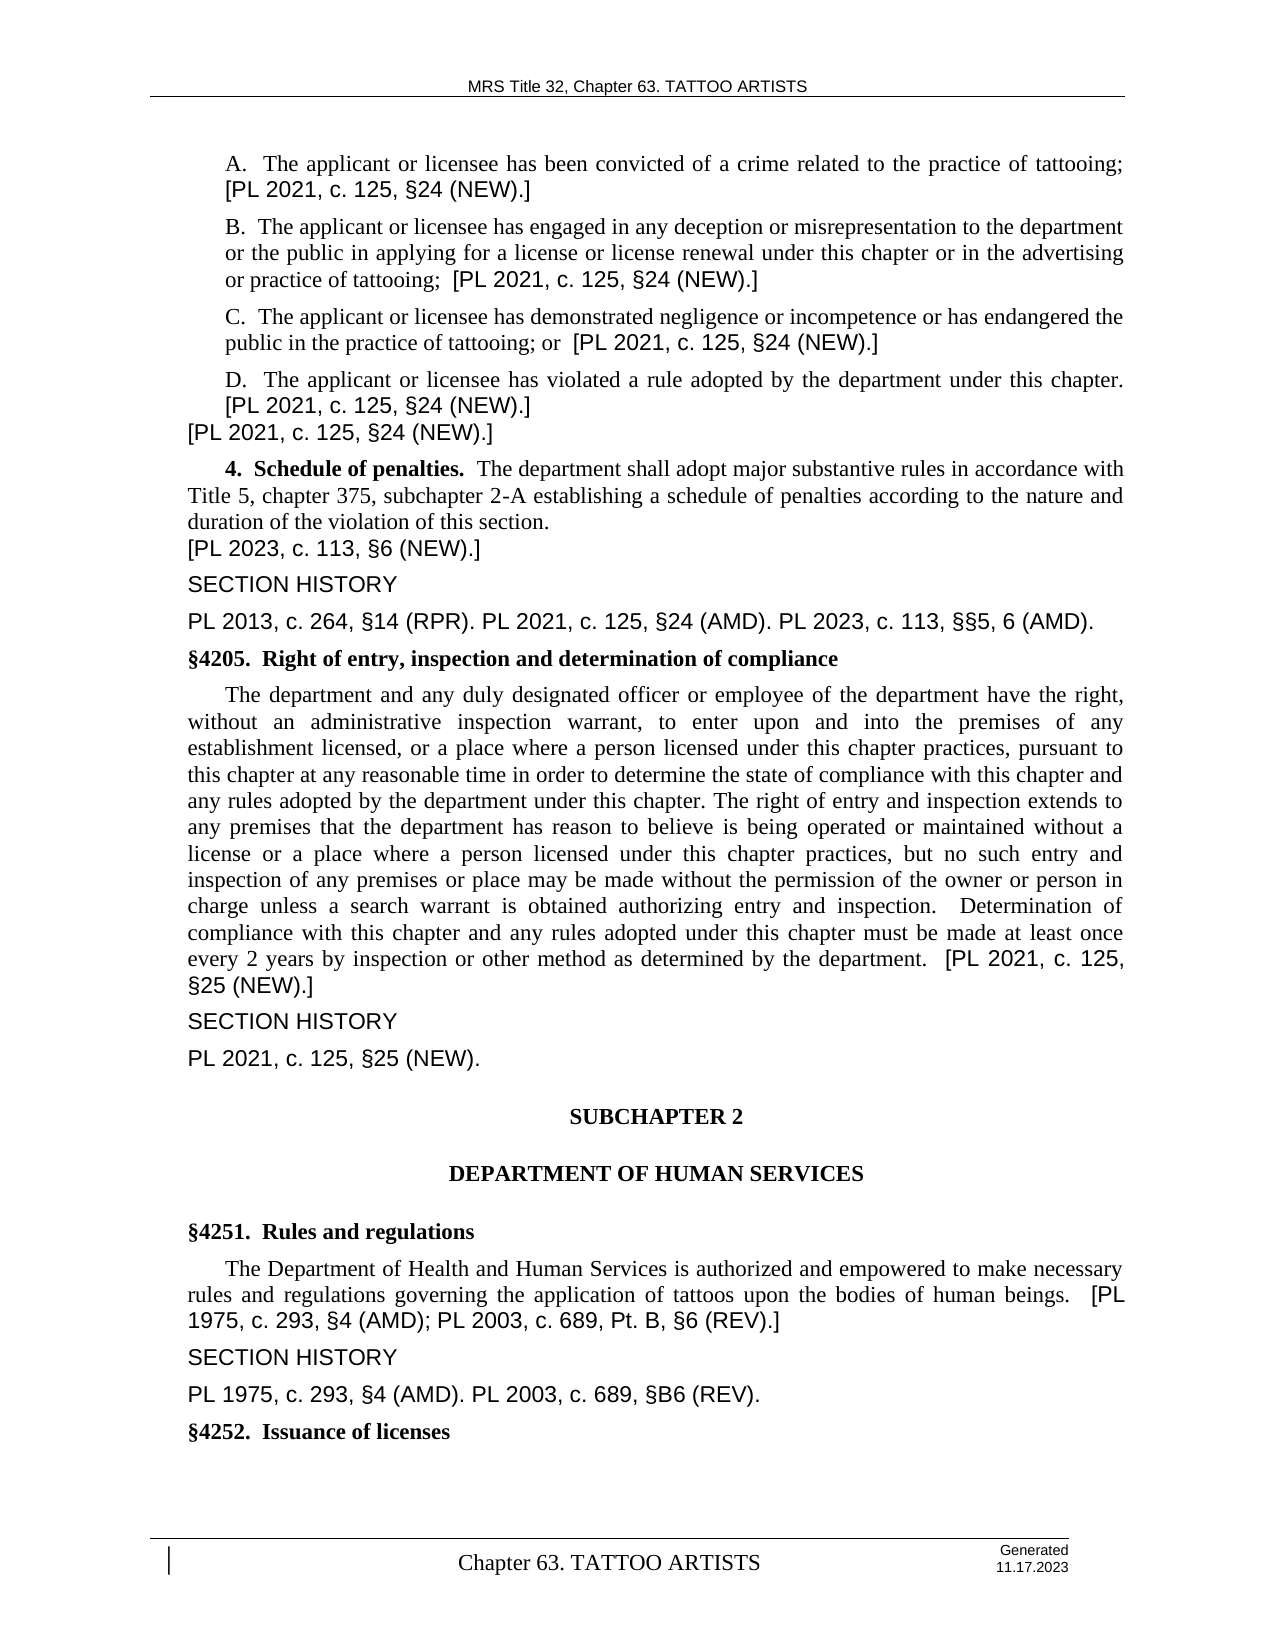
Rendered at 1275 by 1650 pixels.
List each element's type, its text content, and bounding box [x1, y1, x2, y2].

text C. The applicant or licensee has demonstrated negligence or incompetence or has endangered the public in the practice of tattooing; or [PL 2021, c. 125, §24 (NEW).] [225, 303, 1125, 356]
text SECTION HISTORY [187, 1344, 1125, 1371]
text [PL 2021, c. 125, §24 (NEW).] [187, 419, 1125, 445]
text D. The applicant or licensee has violated a rule adopted by the department under this chapter. [PL 2021, c. 125, §24 (NEW).] [225, 366, 1125, 419]
text The Department of Health and Human Services is authorized and empowered to make necessary rules and regulations governing the application of tattoos upon the bodies of human beings. [PL 1975, c. 293, §4 (AMD); PL 2003, c. 689, Pt. B, §6 (REV).] [187, 1255, 1125, 1334]
text PL 1975, c. 293, §4 (AMD). PL 2003, c. 689, §B6 (REV). [187, 1381, 1125, 1407]
text A. The applicant or licensee has been convicted of a crime related to the practice of tattooing; [PL 2021, c. 125, §24 (NEW).] [225, 150, 1125, 203]
text 4. Schedule of penalties. The department shall adopt major substantive rules in accordance with Title 5, chapter 375, subchapter 2‑A establishing a schedule of penalties according to the nature and duration of the violation of this section. [187, 455, 1125, 534]
text SECTION HISTORY [187, 1008, 1125, 1035]
text §4252. Issuance of licenses [187, 1418, 1125, 1444]
text §4205. Right of entry, inspection and determination of compliance [187, 645, 1125, 671]
text PL 2013, c. 264, §14 (RPR). PL 2021, c. 125, §24 (AMD). PL 2023, c. 113, §§5, 6 (AMD). [187, 608, 1125, 634]
text §4251. Rules and regulations [187, 1218, 1125, 1244]
text [PL 2023, c. 113, §6 (NEW).] [187, 534, 1125, 561]
text DEPARTMENT OF HUMAN SERVICES [187, 1160, 1125, 1187]
text SUBCHAPTER 2 [187, 1103, 1125, 1129]
text The department and any duly designated officer or employee of the department have the right, without an administrative inspection warrant, to enter upon and into the premises of any establishment licensed, or a place where a person licensed under this chapter practices, pursuant to this chapter at any reasonable time in order to determine the state of compliance with this chapter and any rules adopted by the department under this chapter. The right of entry and inspection extends to any premises that the department has reason to believe is being operated or maintained without a license or a place where a person licensed under this chapter practices, but no such entry and inspection of any premises or place may be made without the permission of the owner or person in charge unless a search warrant is obtained authorizing entry and inspection. Determination of compliance with this chapter and any rules adopted under this chapter must be made at least once every 2 years by inspection or other method as determined by the department. [PL 2021, c. 125, §25 (NEW).] [187, 682, 1125, 998]
text B. The applicant or licensee has engaged in any deception or misrepresentation to the department or the public in applying for a license or license renewal under this chapter or in the advertising or practice of tattooing; [PL 2021, c. 125, §24 (NEW).] [225, 213, 1125, 292]
text PL 2021, c. 125, §25 (NEW). [187, 1045, 1125, 1071]
text SECTION HISTORY [187, 571, 1125, 598]
